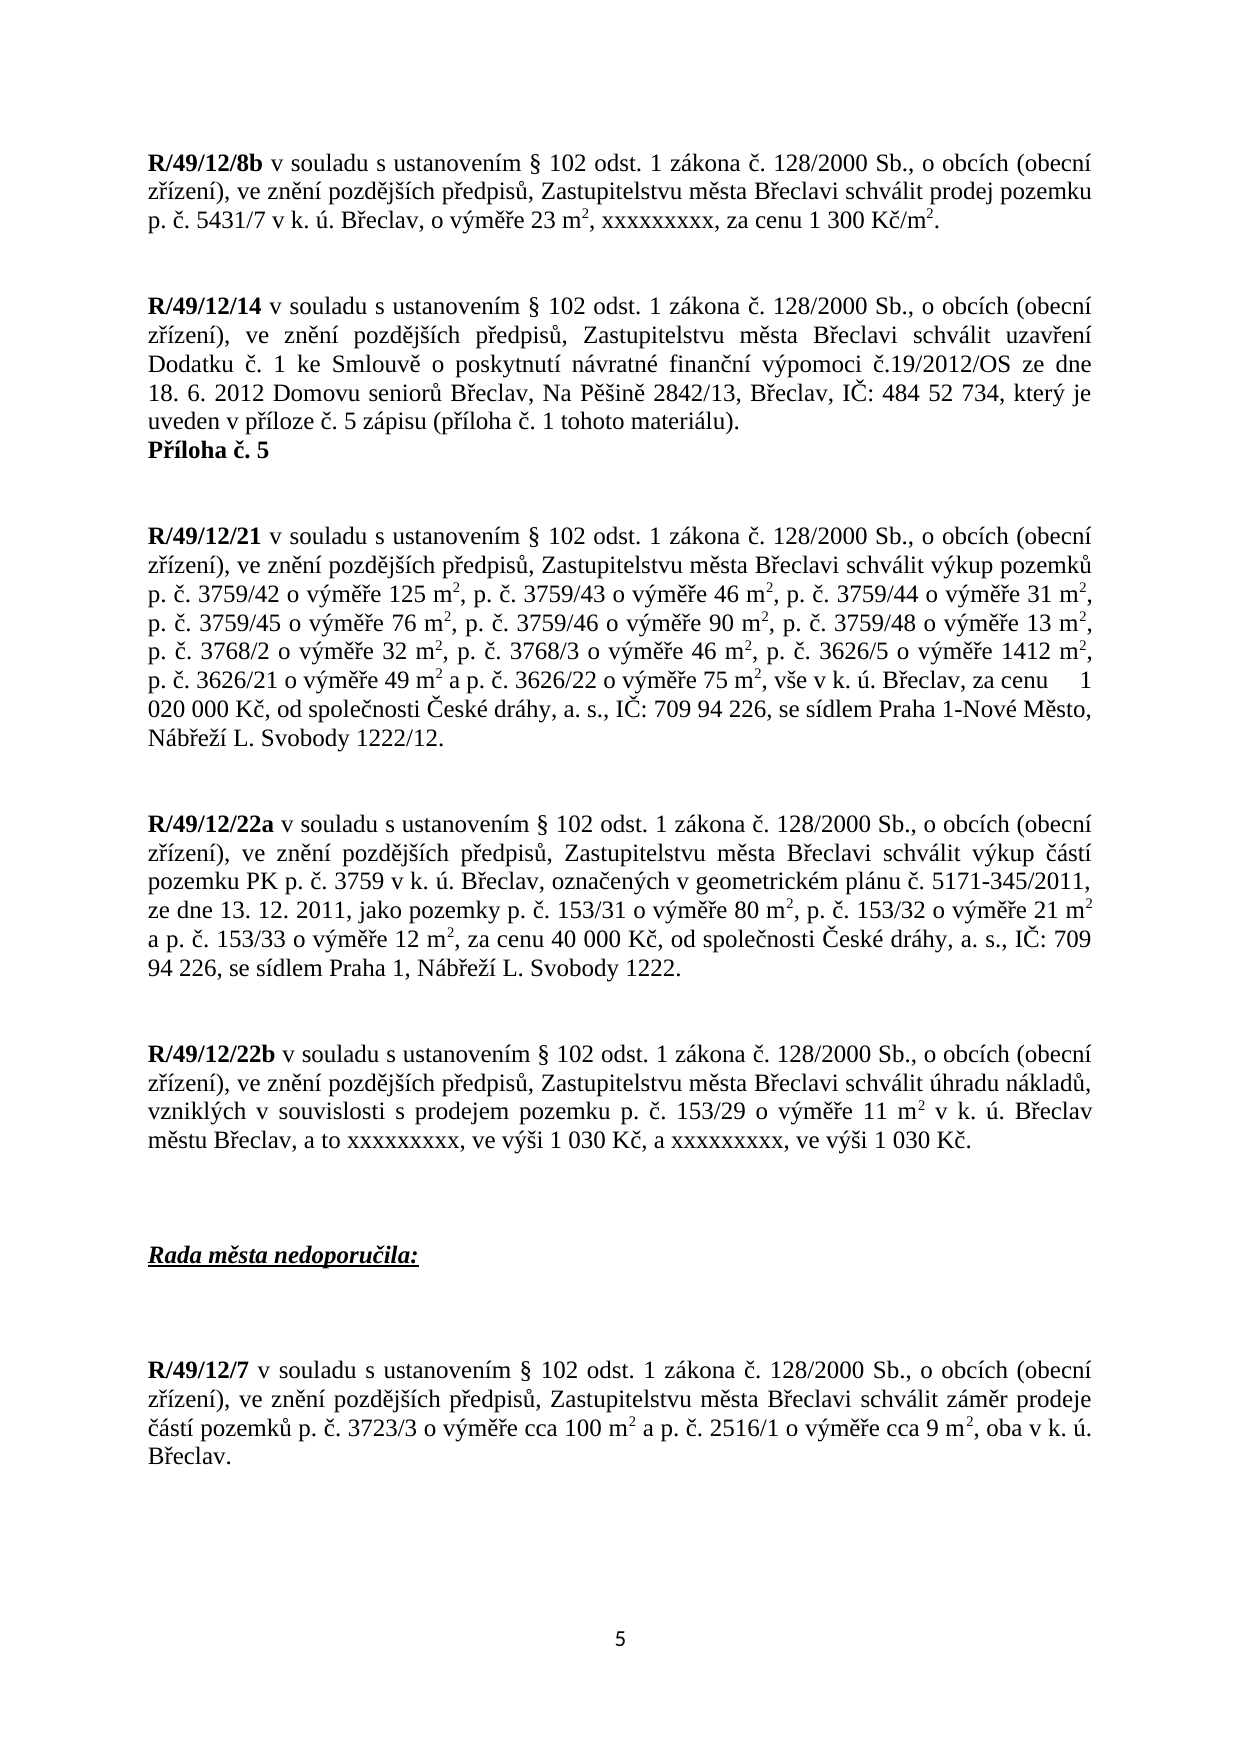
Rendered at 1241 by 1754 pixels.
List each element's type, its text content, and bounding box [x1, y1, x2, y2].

text R/49/12/22a v souladu s ustanovením § 102 odst. 1 zákona č. 128/2000 Sb., o obcích (obecní zřízení), ve znění pozdějších předpisů, Zastupitelstvu města Břeclavi schválit výkup částí pozemku PK p. č. 3759 v k. ú. Břeclav, označených v geometrickém plánu č. 5171-345/2011, ze dne 13. 12. 2011, jako pozemky p. č. 153/31 o výměře 80 m2, p. č. 153/32 o výměře 21 m2 a p. č. 153/33 o výměře 12 m2, za cenu 40 000 Kč, od společnosti České dráhy, a. s., IČ: 709 94 226, se sídlem Praha 1, Nábřeží L. Svobody 1222. [148, 809, 1093, 981]
text Rada města nedoporučila: [148, 1240, 1093, 1269]
text R/49/12/21 v souladu s ustanovením § 102 odst. 1 zákona č. 128/2000 Sb., o obcích (obecní zřízení), ve znění pozdějších předpisů, Zastupitelstvu města Břeclavi schválit výkup pozemků p. č. 3759/42 o výměře 125 m2, p. č. 3759/43 o výměře 46 m2, p. č. 3759/44 o výměře 31 m2, p. č. 3759/45 o výměře 76 m2, p. č. 3759/46 o výměře 90 m2, p. č. 3759/48 o výměře 13 m2, p. č. 3768/2 o výměře 32 m2, p. č. 3768/3 o výměře 46 m2, p. č. 3626/5 o výměře 1412 m2, p. č. 3626/21 o výměře 49 m2 a p. č. 3626/22 o výměře 75 m2, vše v k. ú. Břeclav, za cenu 1 020 000 Kč, od společnosti České dráhy, a. s., IČ: 709 94 226, se sídlem Praha 1-Nové Město, Nábřeží L. Svobody 1222/12. [148, 521, 1093, 751]
text R/49/12/14 v souladu s ustanovením § 102 odst. 1 zákona č. 128/2000 Sb., o obcích (obecní zřízení), ve znění pozdějších předpisů, Zastupitelstvu města Břeclavi schválit uzavření Dodatku č. 1 ke Smlouvě o poskytnutí návratné finanční výpomoci č.19/2012/OS ze dne 18. 6. 2012 Domovu seniorů Břeclav, Na Pěšině 2842/13, Břeclav, IČ: 484 52 734, který je uveden v příloze č. 5 zápisu (příloha č. 1 tohoto materiálu). [148, 291, 1093, 435]
text Příloha č. 5 [148, 435, 1093, 464]
text R/49/12/8b v souladu s ustanovením § 102 odst. 1 zákona č. 128/2000 Sb., o obcích (obecní zřízení), ve znění pozdějších předpisů, Zastupitelstvu města Břeclavi schválit prodej pozemku p. č. 5431/7 v k. ú. Břeclav, o výměře 23 m2, xxxxxxxxx, za cenu 1 300 Kč/m2. [148, 148, 1093, 234]
text R/49/12/22b v souladu s ustanovením § 102 odst. 1 zákona č. 128/2000 Sb., o obcích (obecní zřízení), ve znění pozdějších předpisů, Zastupitelstvu města Břeclavi schválit úhradu nákladů, vzniklých v souvislosti s prodejem pozemku p. č. 153/29 o výměře 11 m2 v k. ú. Břeclav městu Břeclav, a to xxxxxxxxx, ve výši 1 030 Kč, a xxxxxxxxx, ve výši 1 030 Kč. [148, 1039, 1093, 1154]
text R/49/12/7 v souladu s ustanovením § 102 odst. 1 zákona č. 128/2000 Sb., o obcích (obecní zřízení), ve znění pozdějších předpisů, Zastupitelstvu města Břeclavi schválit záměr prodeje částí pozemků p. č. 3723/3 o výměře cca 100 m2 a p. č. 2516/1 o výměře cca 9 m2, oba v k. ú. Břeclav. [148, 1355, 1093, 1470]
